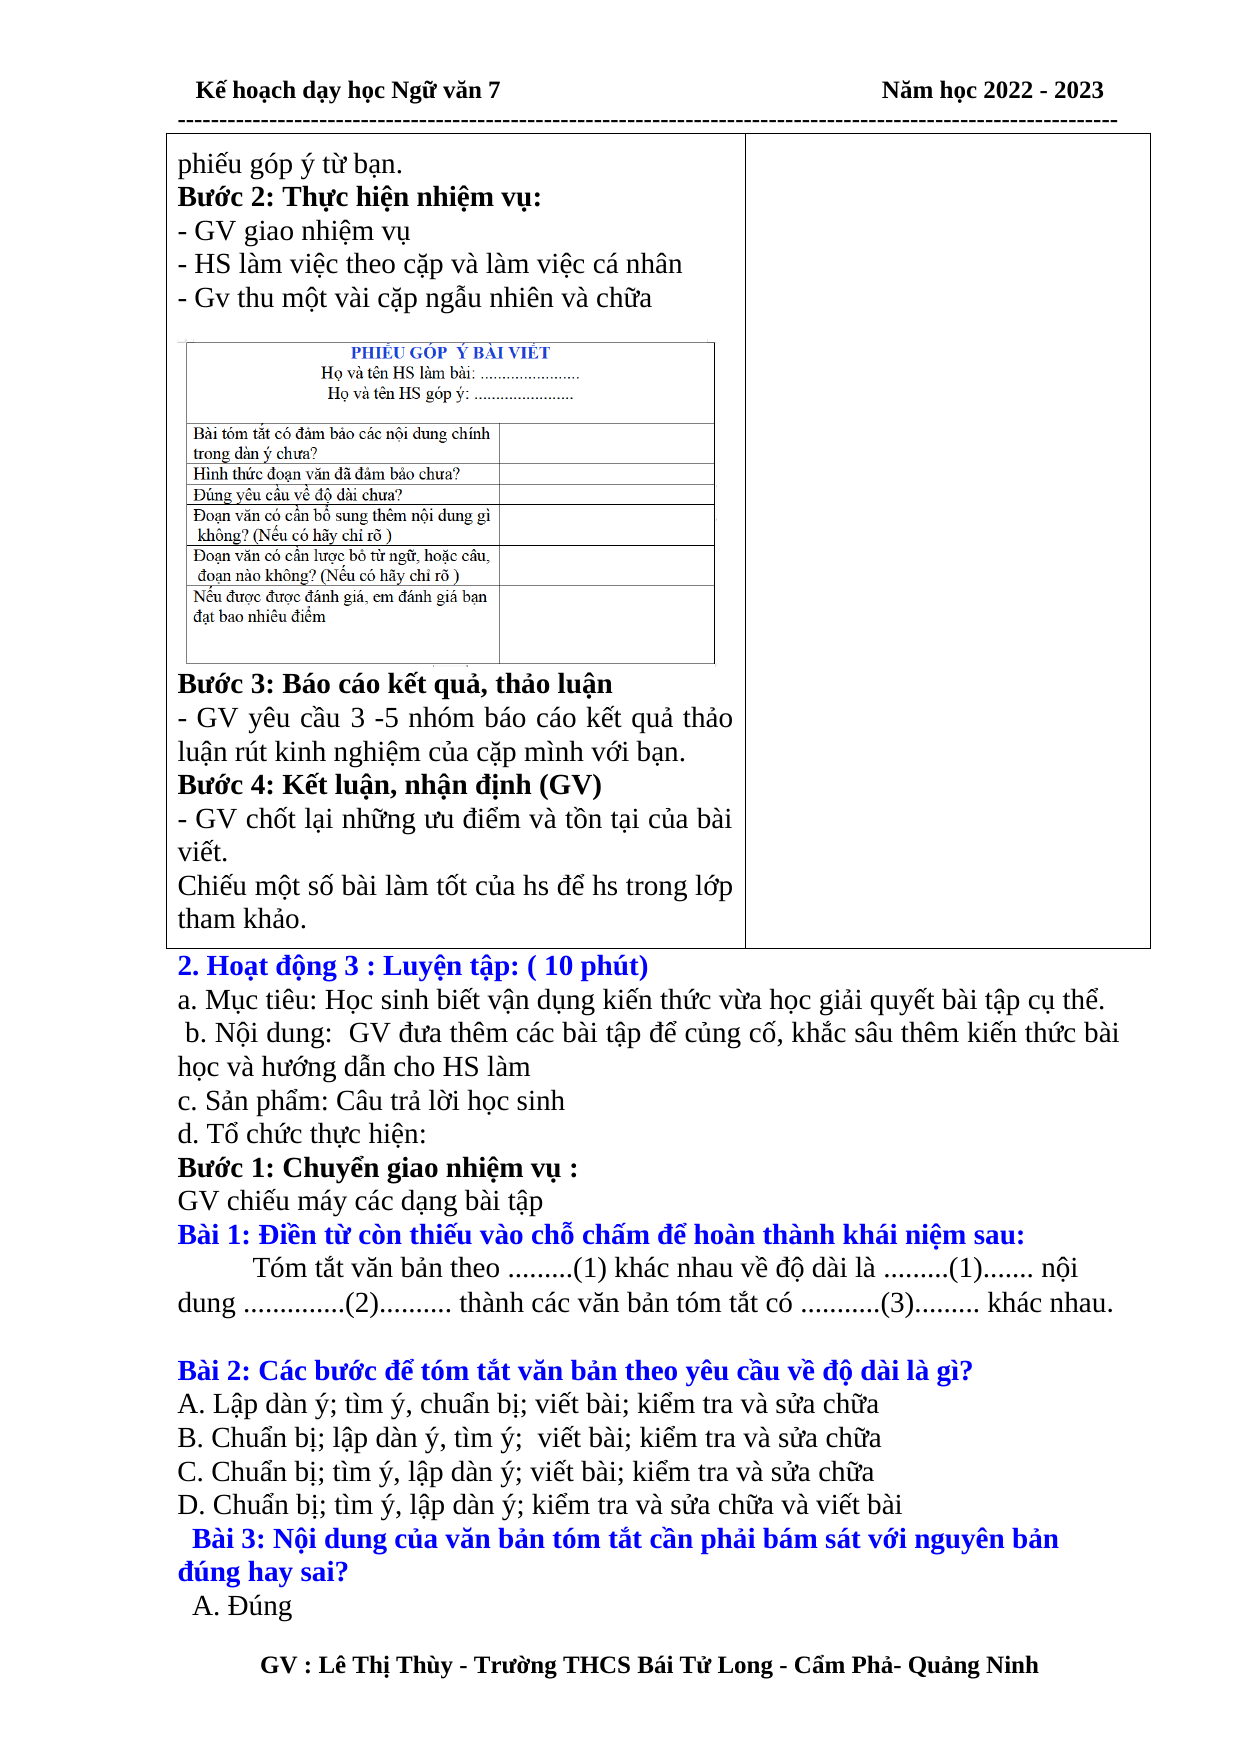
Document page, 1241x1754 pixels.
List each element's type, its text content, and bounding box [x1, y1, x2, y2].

list Bài 1: Điền từ còn thiếu vào chỗ chấm để hoàn thành khái niệm sau: [177, 1217, 1122, 1250]
list Chuẩn bị; tìm ý, lập dàn ý; kiểm tra và sửa chữa và viết bài [177, 1487, 1122, 1521]
list Lập dàn ý; tìm ý, chuẩn bị; viết bài; kiểm tra và sửa chữa [177, 1387, 1122, 1420]
list Bài 2: Các bước để tóm tắt văn bản theo yêu cầu về độ dài là gì? [177, 1353, 1122, 1387]
list Chuẩn bị; tìm ý, lập dàn ý; viết bài; kiểm tra và sửa chữa [177, 1454, 1122, 1487]
text a. Mục tiêu: Học sinh biết vận dụng kiến thức vừa học giải quyết bài tập cụ thể. [177, 982, 1122, 1016]
list Đúng [177, 1588, 1122, 1621]
text b. Nội dung: GV đưa thêm các bài tập để củng cố, khắc sâu thêm kiến thức bài học và hướng dẫn cho HS làm [177, 1016, 1122, 1083]
list Chuẩn bị; lập dàn ý, tìm ý; viết bài; kiểm tra và sửa chữa [177, 1420, 1122, 1454]
list Hoạt động 3 : Luyện tập: ( 10 phút) [177, 949, 1122, 982]
list Bài 3: Nội dung của văn bản tóm tắt cần phải bám sát với nguyên bản đúng hay sai? [177, 1521, 1122, 1588]
list d. Tổ chức thực hiện: [177, 1116, 1122, 1150]
text Bước 1: Chuyển giao nhiệm vụ : [177, 1150, 1122, 1183]
text GV chiếu máy các dạng bài tập [177, 1183, 1122, 1217]
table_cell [167, 134, 745, 947]
list Tóm tắt văn bản theo .........(1) khác nhau về độ dài là .........(1)....... nội dung ..............(2).......... thành các văn bản tóm tắt có ...........(3)......... khác nhau. [177, 1250, 1122, 1319]
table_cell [746, 134, 1150, 947]
picture [177, 339, 717, 667]
text c. Sản phẩm: Câu trả lời học sinh [177, 1083, 1122, 1116]
